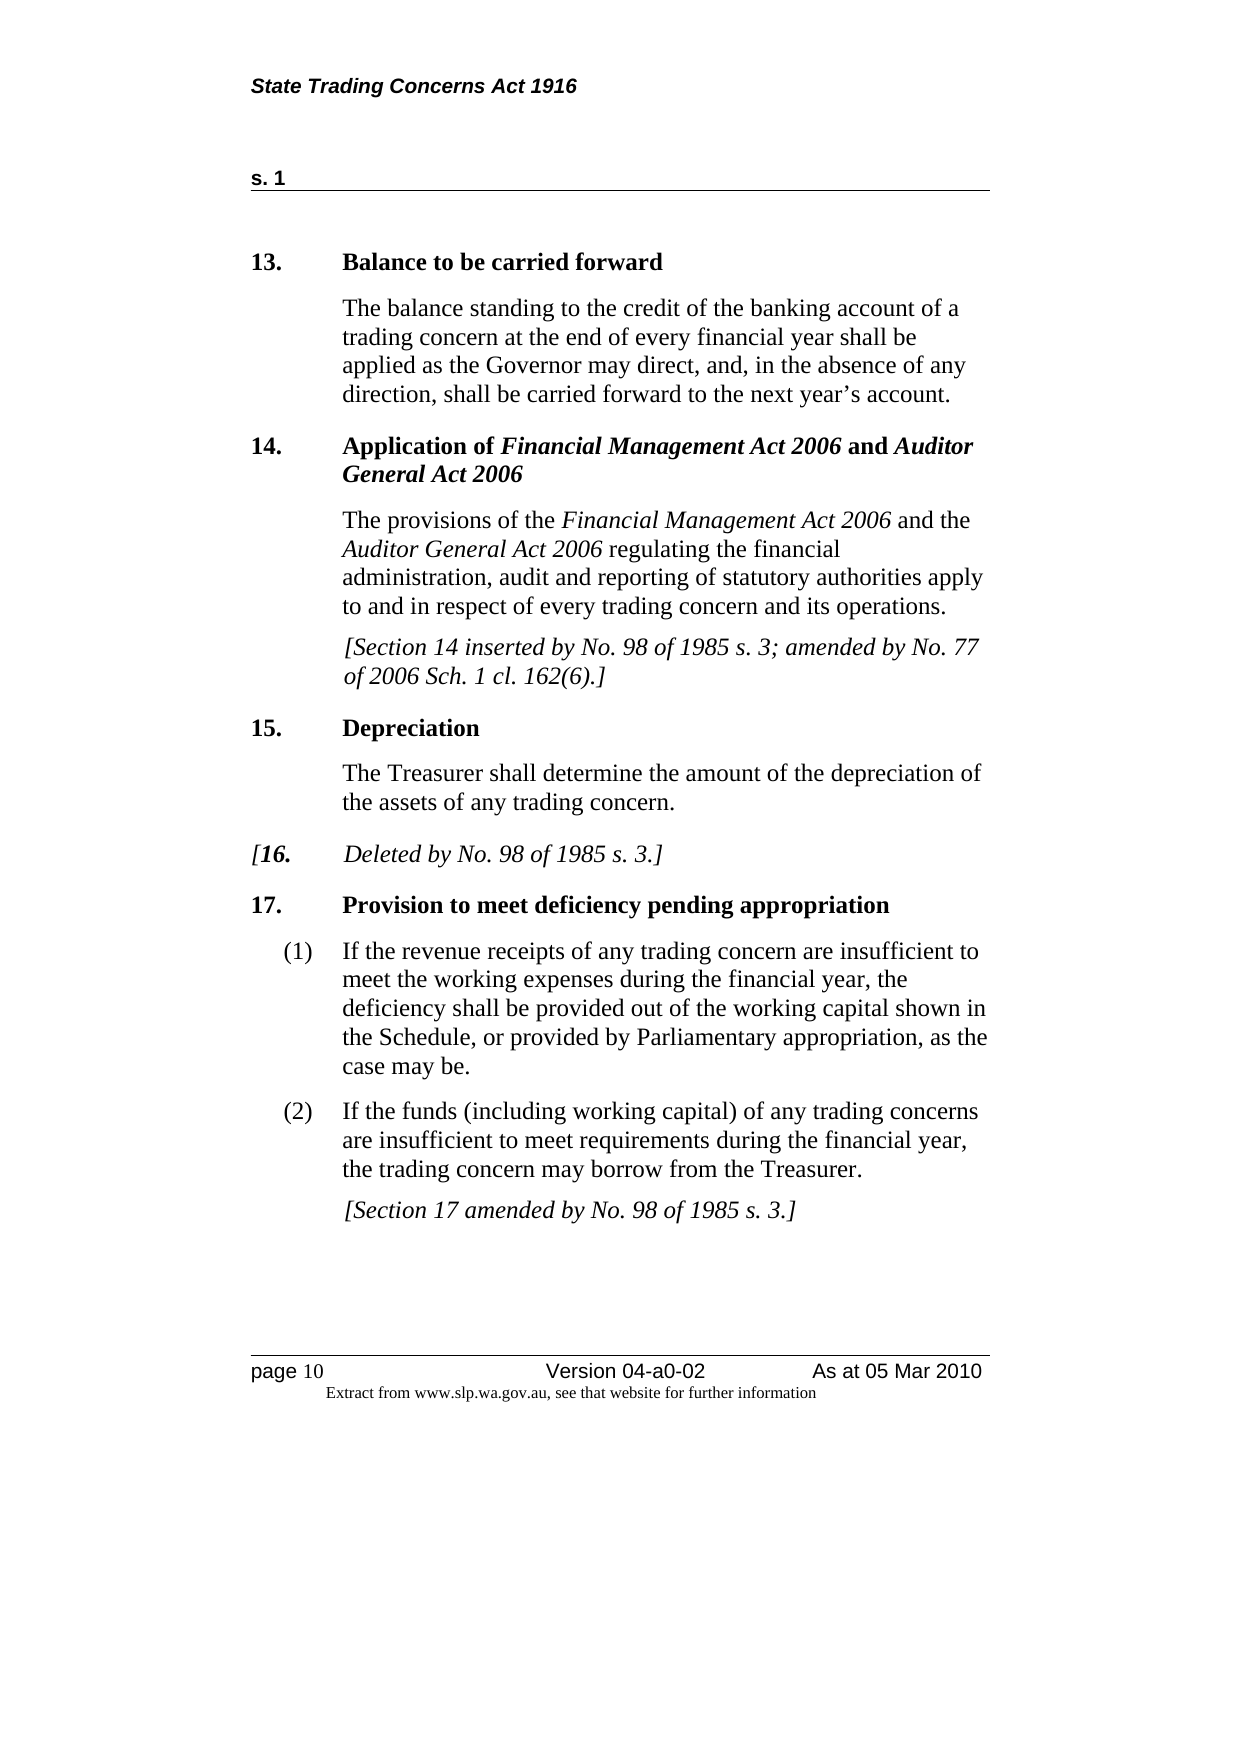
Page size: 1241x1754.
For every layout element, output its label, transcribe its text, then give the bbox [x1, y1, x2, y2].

text [16. Deleted by No. 98 of 1985 s. 3.] [251, 839, 990, 867]
text The Treasurer shall determine the amount of the depreciation of the assets of any trading concern. [251, 758, 990, 816]
subtitle 14. Application of Financial Management Act 2006 and Auditor General Act 2006 [251, 431, 990, 488]
text (1) If the revenue receipts of any trading concern are insufficient to meet the working expenses during the financial year, the deficiency shall be provided out of the working capital shown in the Schedule, or provided by Parliamentary appropriation, as the case may be. [251, 936, 990, 1079]
text The balance standing to the credit of the banking account of a trading concern at the end of every financial year shall be applied as the Governor may direct, and, in the absence of any direction, shall be carried forward to the next year’s account. [251, 293, 990, 408]
text The provisions of the Financial Management Act 2006 and the Auditor General Act 2006 regulating the financial administration, audit and reporting of statutory authorities apply to and in respect of every trading concern and its operations. [251, 505, 990, 620]
text (2) If the funds (including working capital) of any trading concerns are insufficient to meet requirements during the financial year, the trading concern may borrow from the Treasurer. [251, 1096, 990, 1182]
subtitle 15. Depreciation [251, 713, 990, 742]
text [Section 14 inserted by No. 98 of 1985 s. 3; amended by No. 77 of 2006 Sch. 1 cl. 162(6).] [251, 632, 990, 690]
subtitle 13. Balance to be carried forward [251, 247, 990, 276]
text [Section 17 amended by No. 98 of 1985 s. 3.] [251, 1195, 990, 1224]
subtitle 17. Provision to meet deficiency pending appropriation [251, 890, 990, 919]
